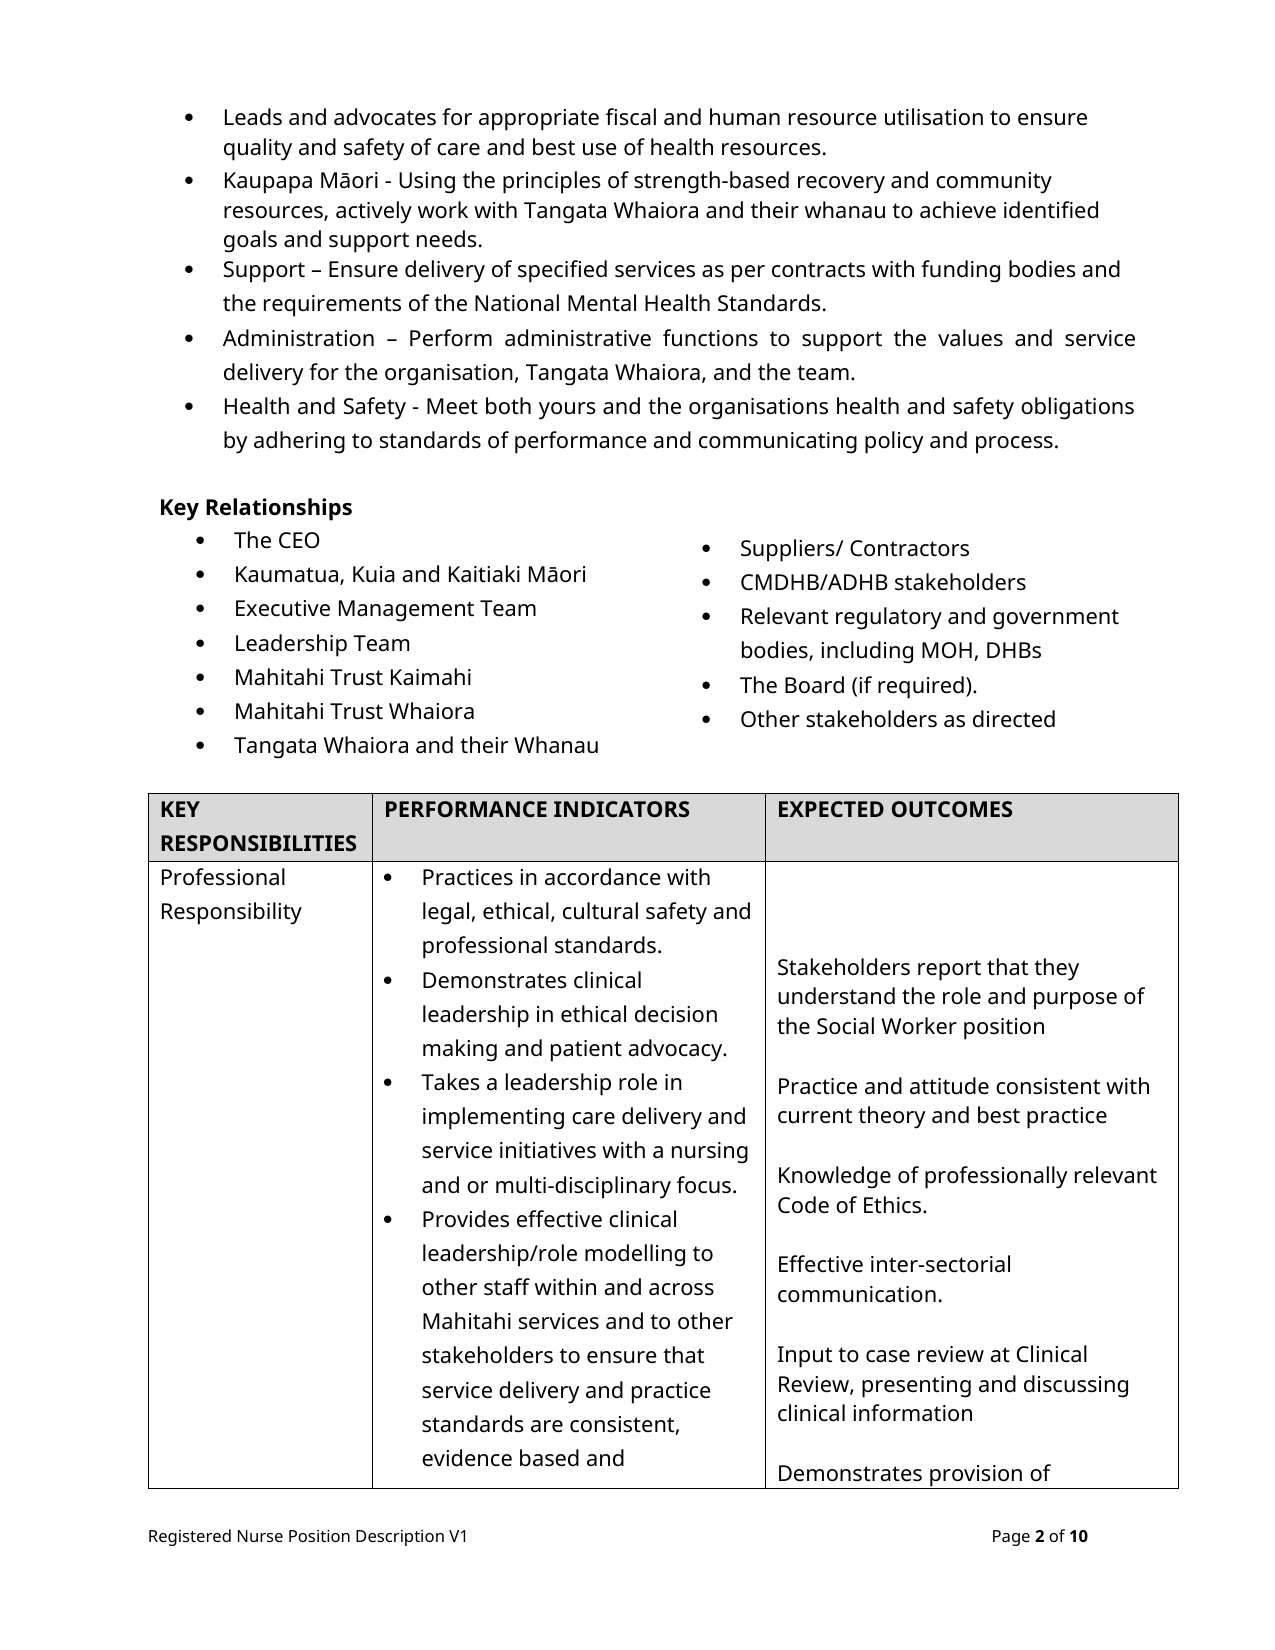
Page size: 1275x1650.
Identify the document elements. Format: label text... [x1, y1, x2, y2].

table_header Key Relationships [148, 492, 1159, 525]
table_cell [766, 862, 1178, 1488]
table_header KEY RESPONSIBILITIES [149, 794, 372, 861]
table_header PERFORMANCE INDICATORS [373, 794, 765, 861]
table_header EXPECTED OUTCOMES [766, 794, 1178, 861]
table_cell Professional Responsibility [149, 862, 372, 1488]
list Health and Safety - Meet both yours and the organisations health and safety obligations by adhering to standards of performance and communicating policy and process. [185, 391, 1137, 455]
table_cell Suppliers/ Contractors CMDHB/ADHB stakeholders Relevant regulatory and government bodies, including MOH, DHBs The Board (if required). Other stakeholders as directed [654, 525, 1159, 764]
list Support – Ensure delivery of specified services as per contracts with funding bodies and the requirements of the National Mental Health Standards. [185, 254, 1137, 318]
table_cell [373, 862, 765, 1488]
table_cell The CEO Kaumatua, Kuia and Kaitiaki Māori Executive Management Team Leadership Team Mahitahi Trust Kaimahi Mahitahi Trust Whaiora Tangata Whaiora and their Whanau [148, 525, 653, 764]
list Leads and advocates for appropriate fiscal and human resource utilisation to ensure quality and safety of care and best use of health resources. [185, 102, 1137, 162]
list Administration – Perform administrative functions to support the values and service delivery for the organisation, Tangata Whaiora, and the team. [185, 322, 1137, 386]
list Kaupapa Māori - Using the principles of strength-based recovery and community resources, actively work with Tangata Whaiora and their whanau to achieve identified goals and support needs. [185, 165, 1137, 254]
